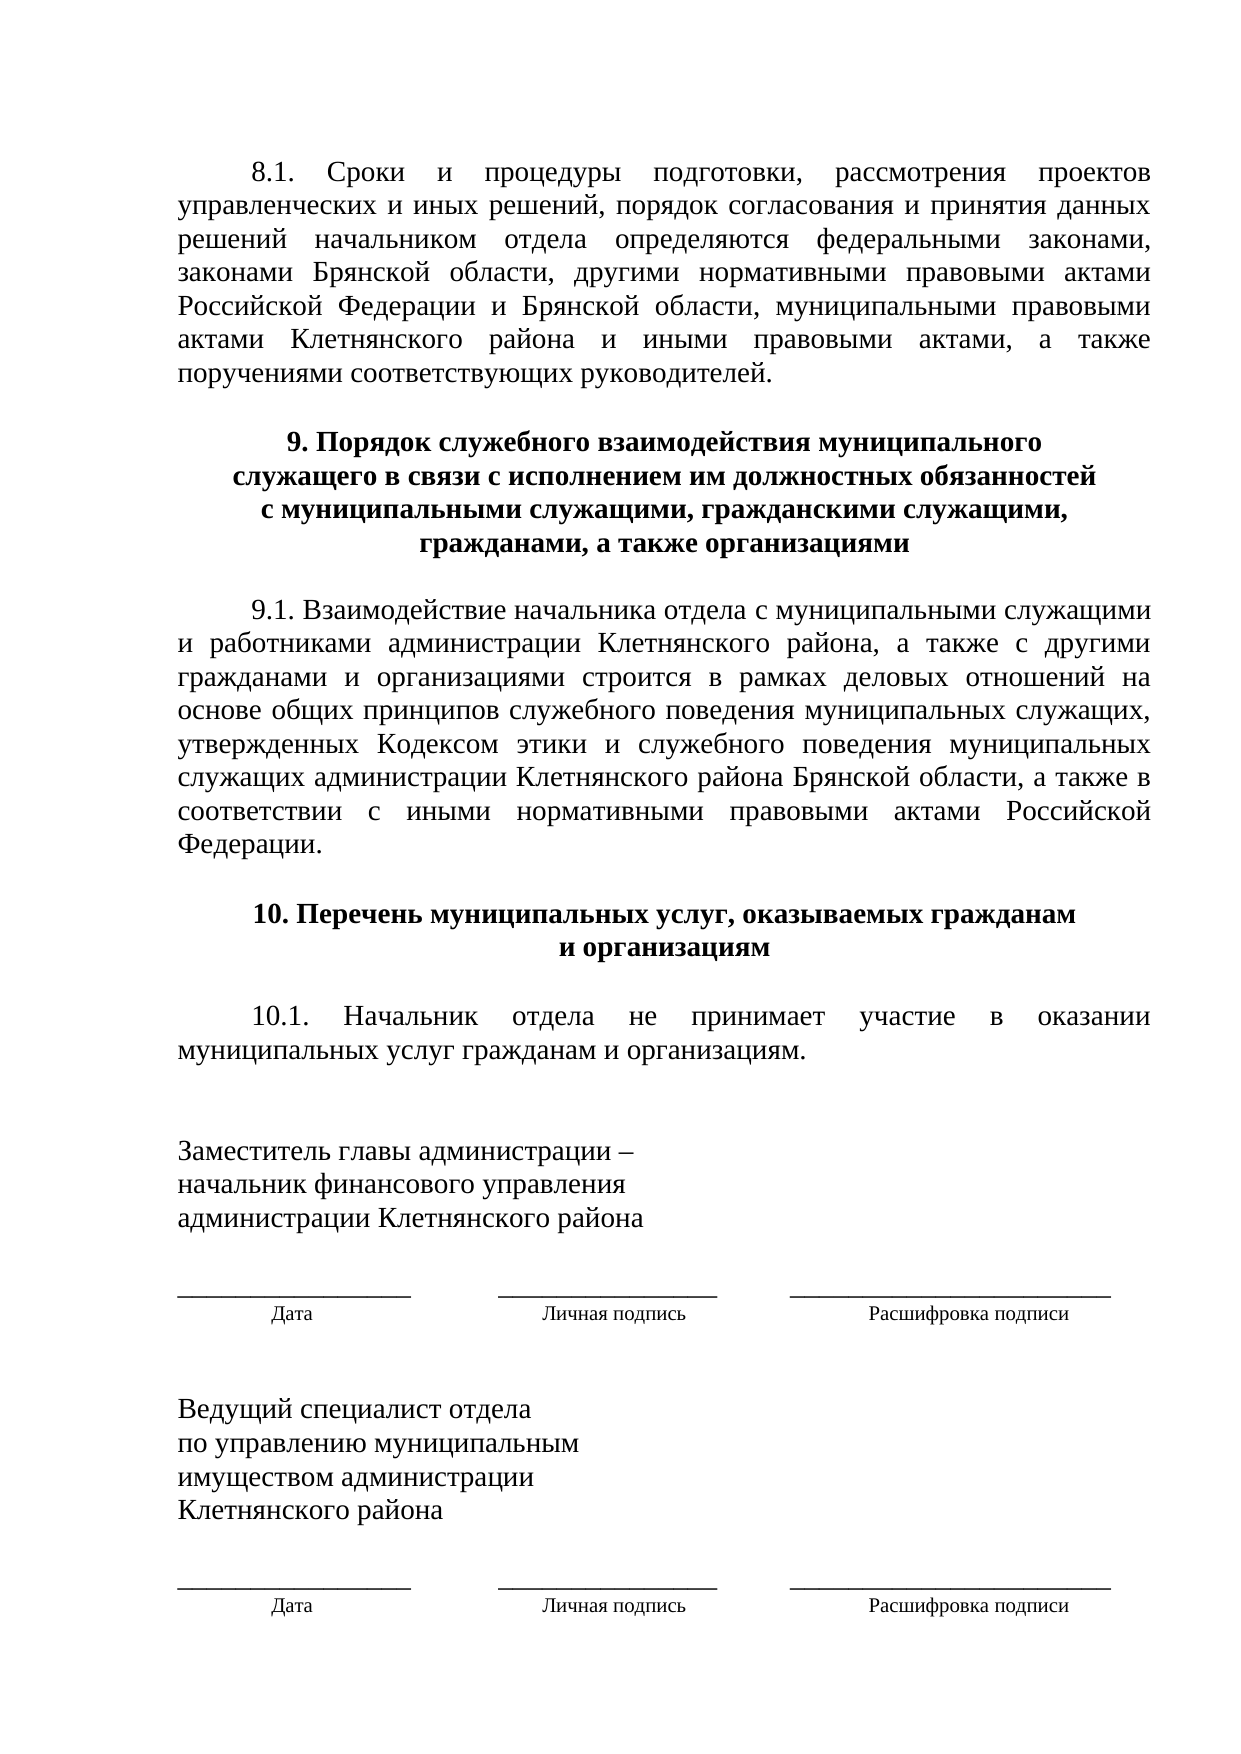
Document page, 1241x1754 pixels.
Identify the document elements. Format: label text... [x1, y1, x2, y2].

text начальник финансового управления [177, 1166, 1152, 1200]
text ________________ _______________ ______________________ [177, 1267, 1152, 1300]
text Ведущий специалист отдела [177, 1392, 1152, 1425]
text имуществом администрации [177, 1459, 1152, 1492]
text администрации Клетнянского района [177, 1200, 1152, 1233]
text Дата Личная подпись Расшифровка подписи [177, 1593, 1152, 1617]
text 10.1. Начальник отдела не принимает участие в оказании муниципальных услуг гражданам и организациям. [177, 998, 1152, 1066]
text Клетнянского района [177, 1492, 1152, 1526]
text гражданами, а также организациями [177, 525, 1152, 558]
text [177, 1559, 1152, 1593]
text по управлению муниципальным [177, 1425, 1152, 1459]
text служащего в связи с исполнением им должностных обязанностей [177, 458, 1152, 491]
text с муниципальными служащими, гражданскими служащими, [177, 491, 1152, 525]
text 8.1. Сроки и процедуры подготовки, рассмотрения проектов управленческих и иных решений, порядок согласования и принятия данных решений начальником отдела определяются федеральными законами, законами Брянской области, другими нормативными правовыми актами Российской Федерации и Брянской области, муниципальными правовыми актами Клетнянского района и иными правовыми актами, а также поручениями соответствующих руководителей. [177, 154, 1152, 388]
text 9.1. Взаимодействие начальника отдела с муниципальными служащими и работниками администрации Клетнянского района, а также с другими гражданами и организациями строится в рамках деловых отношений на основе общих принципов служебного поведения муниципальных служащих, утвержденных Кодексом этики и служебного поведения муниципальных служащих администрации Клетнянского района Брянской области, а также в соответствии с иными нормативными правовыми актами Российской Федерации. [177, 592, 1152, 860]
text Дата Личная подпись Расшифровка подписи [177, 1300, 1152, 1324]
text 10. Перечень муниципальных услуг, оказываемых гражданам [177, 896, 1152, 929]
text и организациям [177, 929, 1152, 963]
text Заместитель главы администрации – [177, 1133, 1152, 1166]
text 9. Порядок служебного взаимодействия муниципального [177, 424, 1152, 458]
